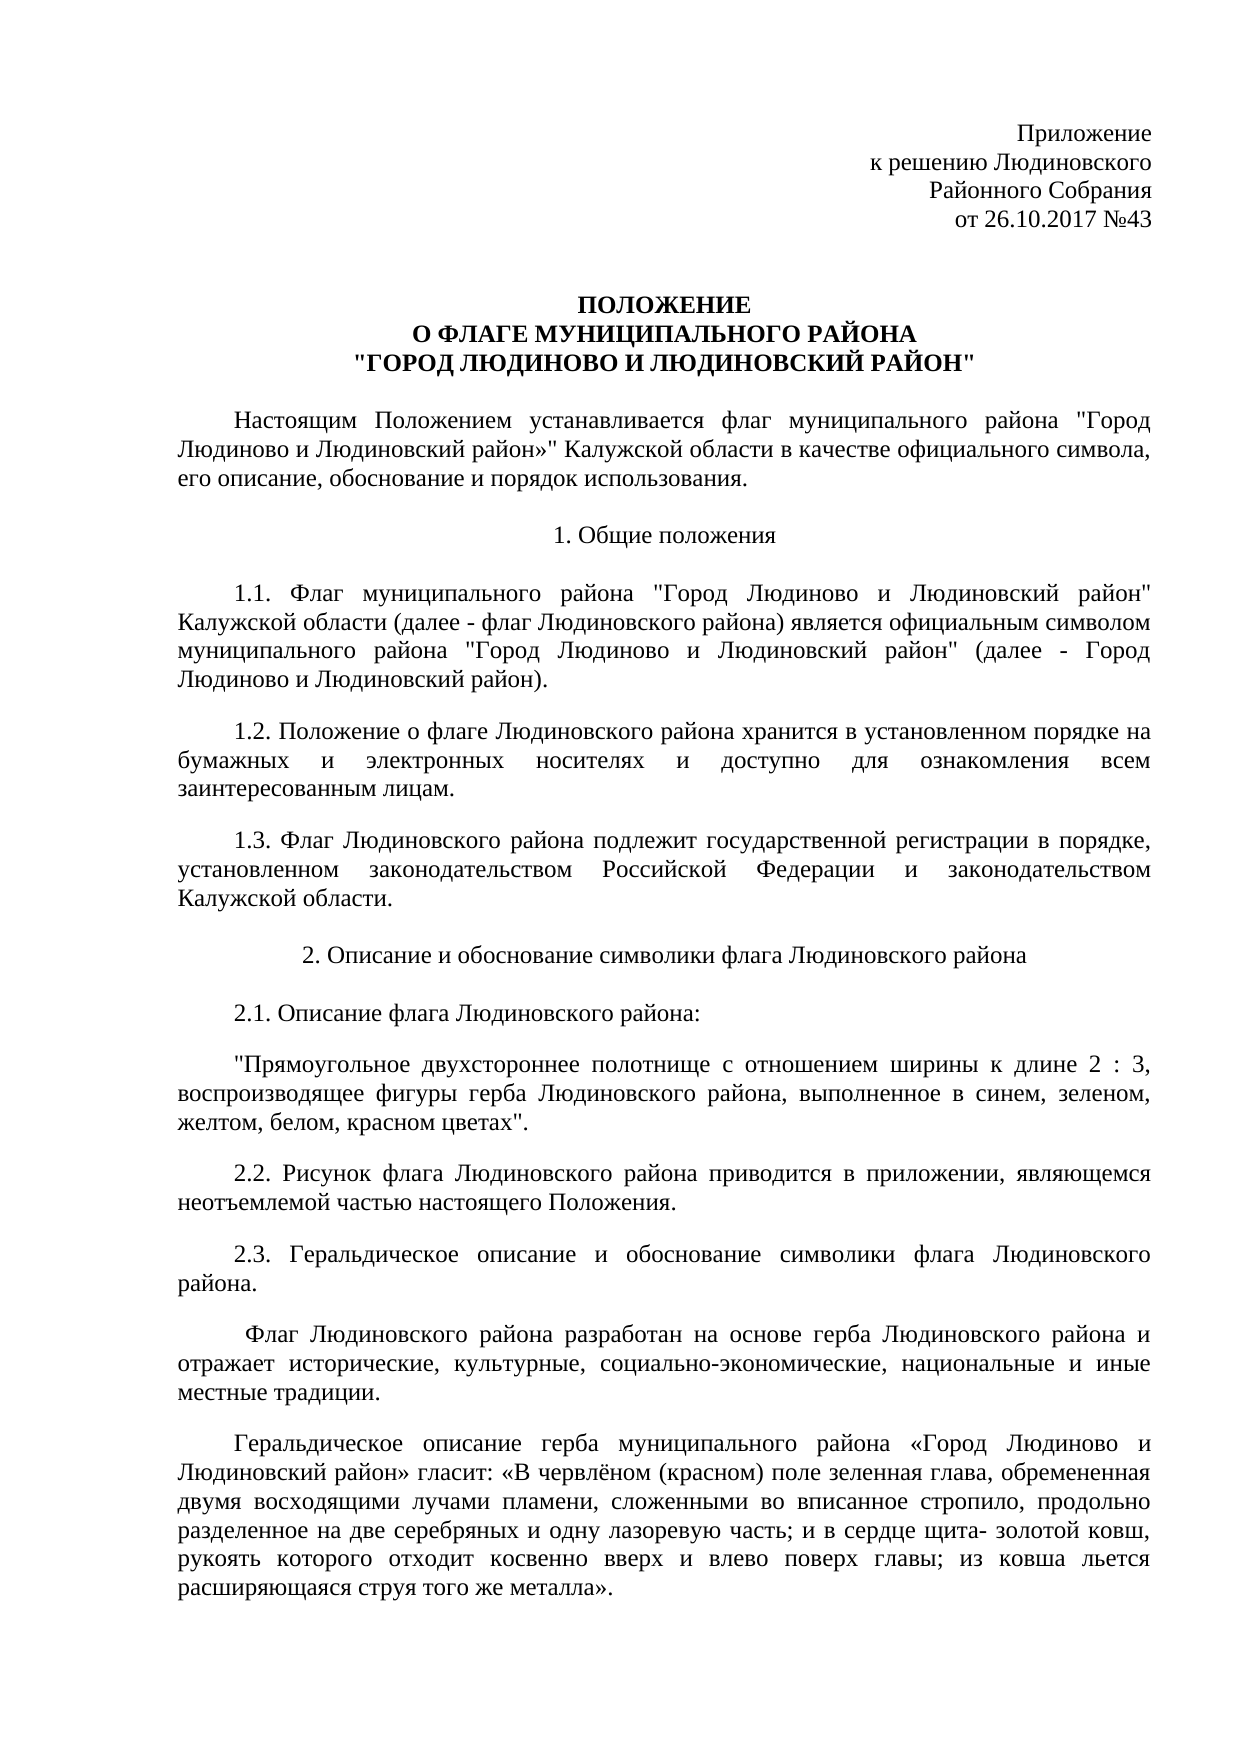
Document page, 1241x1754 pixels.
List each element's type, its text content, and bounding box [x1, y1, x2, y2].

text 2.3. Геральдическое описание и обоснование символики флага Людиновского района. [177, 1239, 1152, 1296]
text 1. Общие положения [177, 521, 1152, 549]
text 2.1. Описание флага Людиновского района: [177, 998, 1152, 1026]
title ПОЛОЖЕНИЕ [177, 291, 1152, 319]
title О ФЛАГЕ МУНИЦИПАЛЬНОГО РАЙОНА [177, 319, 1152, 348]
text Районного Собрания [177, 176, 1152, 204]
text "Прямоугольное двухстороннее полотнище с отношением ширины к длине 2 : 3, воспроизводящее фигуры герба Людиновского района, выполненное в синем, зеленом, желтом, белом, красном цветах". [177, 1049, 1152, 1136]
title "ГОРОД ЛЮДИНОВО И ЛЮДИНОВСКИЙ РАЙОН" [177, 348, 1152, 377]
text от 26.10.2017 №43 [177, 204, 1152, 233]
text к решению Людиновского [177, 147, 1152, 176]
text 1.1. Флаг муниципального района "Город Людиново и Людиновский район" Калужской области (далее - флаг Людиновского района) является официальным символом муниципального района "Город Людиново и Людиновский район" (далее - Город Людиново и Людиновский район). [177, 578, 1152, 693]
text 1.3. Флаг Людиновского района подлежит государственной регистрации в порядке, установленном законодательством Российской Федерации и законодательством Калужской области. [177, 825, 1152, 911]
text 1.2. Положение о флаге Людиновского района хранится в установленном порядке на бумажных и электронных носителях и доступно для ознакомления всем заинтересованным лицам. [177, 716, 1152, 802]
text Геральдическое описание герба муниципального района «Город Людиново и Людиновский район» гласит: «В червлёном (красном) поле зеленная глава, обремененная двумя восходящими лучами пламени, сложенными во вписанное стропило, продольно разделенное на две серебряных и одну лазоревую часть; и в сердце щита- золотой ковш, рукоять которого отходит косвенно вверх и влево поверх главы; из ковша льется расширяющаяся струя того же металла». [177, 1428, 1152, 1601]
text Приложение [177, 118, 1152, 147]
text Настоящим Положением устанавливается флаг муниципального района "Город Людиново и Людиновский район»" Калужской области в качестве официального символа, его описание, обоснование и порядок использования. [177, 406, 1152, 492]
text Флаг Людиновского района разработан на основе герба Людиновского района и отражает исторические, культурные, социально-экономические, национальные и иные местные традиции. [177, 1319, 1152, 1406]
text 2.2. Рисунок флага Людиновского района приводится в приложении, являющемся неотъемлемой частью настоящего Положения. [177, 1158, 1152, 1216]
text 2. Описание и обоснование символики флага Людиновского района [177, 940, 1152, 969]
